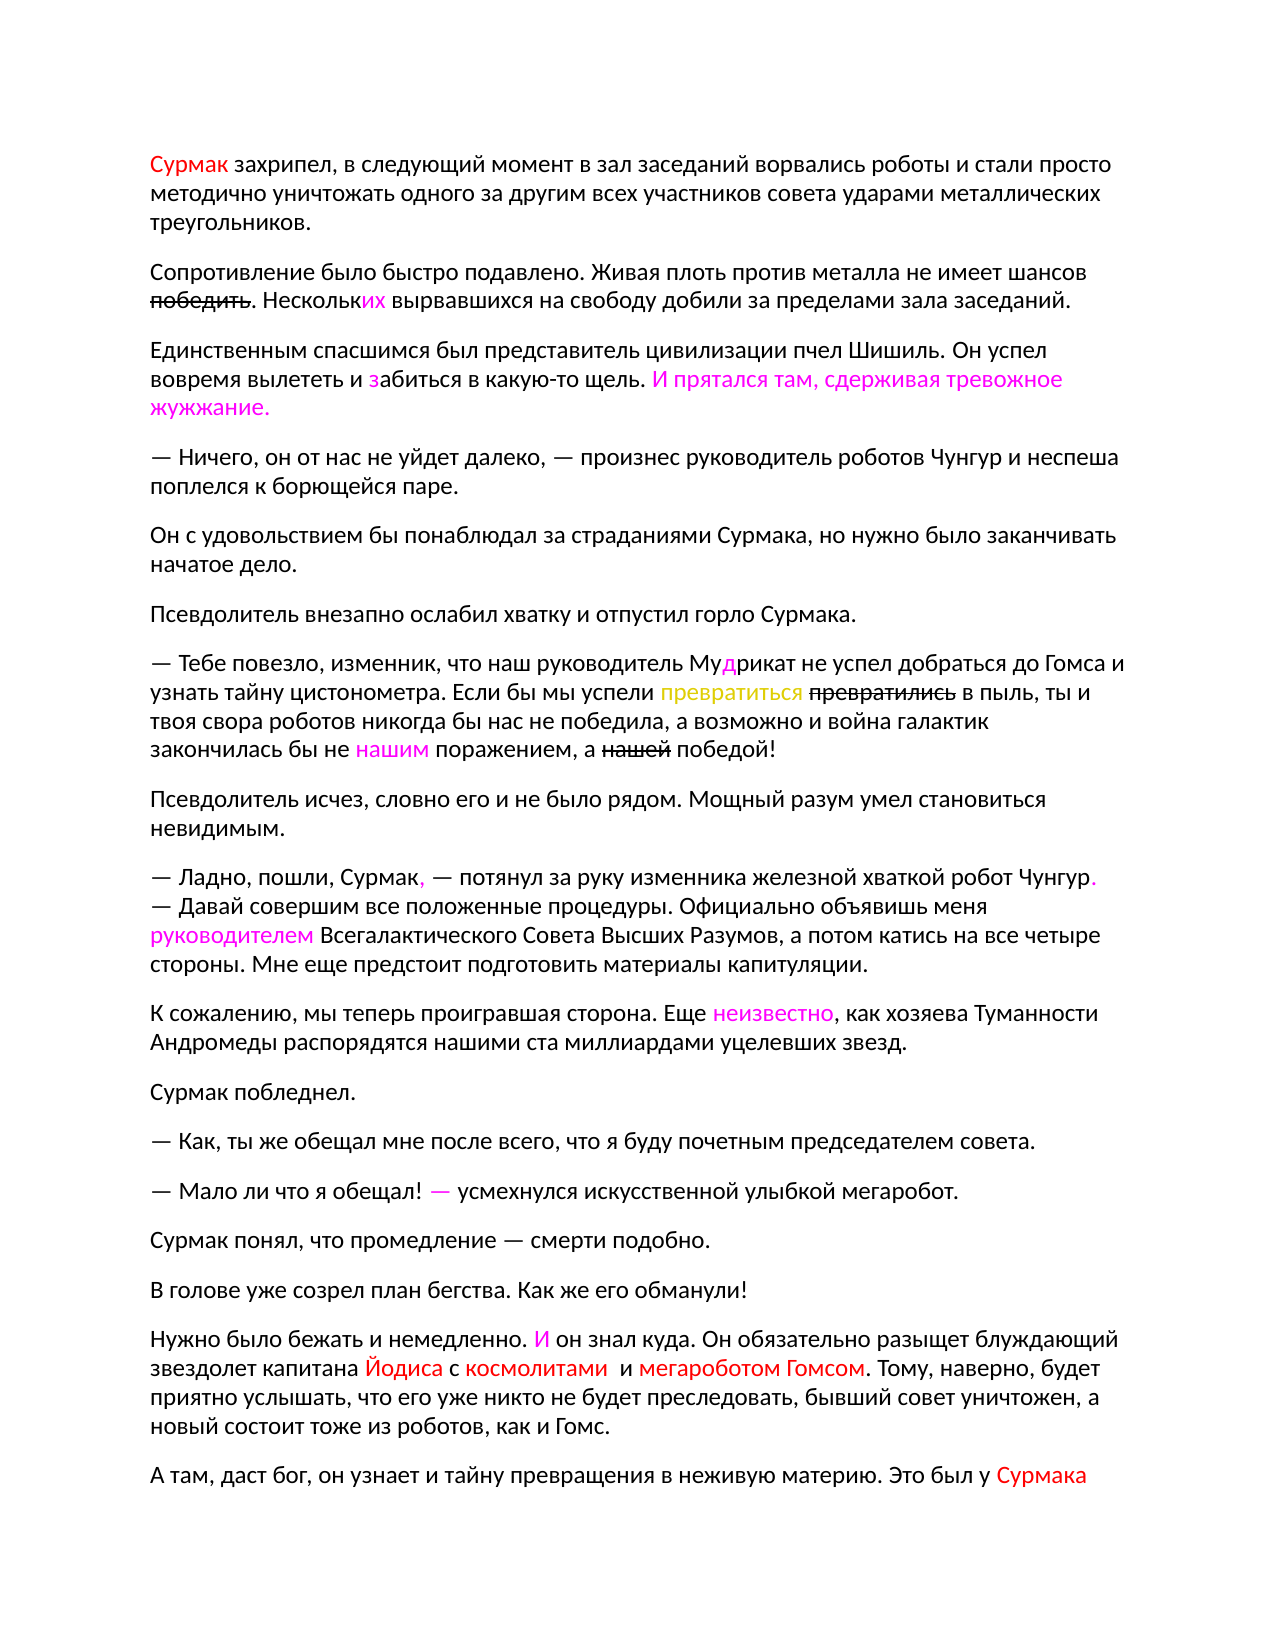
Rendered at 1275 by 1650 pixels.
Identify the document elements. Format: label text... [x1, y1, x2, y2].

text — Тебе повезло, изменник, что наш руководитель Мудрикат не успел добраться до Гомса и узнать тайну цистонометра. Если бы мы успели превратиться превратились в пыль, ты и твоя свора роботов никогда бы нас не победила, а возможно и война галактик закончилась бы не нашим поражением, а нашей победой! [150, 649, 1125, 764]
text — Ладно, пошли, Сурмак, — потянул за руку изменника железной хваткой робот Чунгур. — Давай совершим все положенные процедуры. Официально объявишь меня руководителем Всегалактического Совета Высших Разумов, а потом катись на все четыре стороны. Мне еще предстоит подготовить материалы капитуляции. [150, 863, 1125, 978]
text — Как, ты же обещал мне после всего, что я буду почетным председателем совета. [150, 1127, 1125, 1155]
text Псевдолитель внезапно ослабил хватку и отпустил горло Сурмака. [150, 599, 1125, 628]
text Он с удовольствием бы понаблюдал за страданиями Сурмака, но нужно было заканчивать начатое дело. [150, 521, 1125, 578]
text Нужно было бежать и немедленно. И он знал куда. Он обязательно разыщет блуждающий звездолет капитана Йодиса с космолитами и мегароботом Гомсом. Тому, наверно, будет приятно услышать, что его уже никто не будет преследовать, бывший совет уничтожен, а новый состоит тоже из роботов, как и Гомс. [150, 1325, 1125, 1440]
text — Ничего, он от нас не уйдет далеко, — произнес руководитель роботов Чунгур и неспеша поплелся к борющейся паре. [150, 442, 1125, 500]
text Сурмак захрипел, в следующий момент в зал заседаний ворвались роботы и стали просто методично уничтожать одного за другим всех участников совета ударами металлических треугольников. [150, 150, 1125, 236]
text Псевдолитель исчез, словно его и не было рядом. Мощный разум умел становиться невидимым. [150, 784, 1125, 842]
text Единственным спасшимся был представитель цивилизации пчел Шишиль. Он успел вовремя вылететь и забиться в какую-то щель. И прятался там, сдерживая тревожное жужжание. [150, 335, 1125, 422]
text Сопротивление было быстро подавлено. Живая плоть против металла не имеет шансов победить. Нескольких вырвавшихся на свободу добили за пределами зала заседаний. [150, 257, 1125, 314]
text В голове уже созрел план бегства. Как же его обманули! [150, 1275, 1125, 1304]
text — Мало ли что я обещал! — усмехнулся искусственной улыбкой мегаробот. [150, 1176, 1125, 1205]
text К сожалению, мы теперь проигравшая сторона. Еще неизвестно, как хозяева Туманности Андромеды распорядятся нашими ста миллиардами уцелевших звезд. [150, 999, 1125, 1056]
text Сурмак понял, что промедление — смерти подобно. [150, 1226, 1125, 1254]
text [150, 1461, 1125, 1489]
text Сурмак побледнел. [150, 1077, 1125, 1106]
